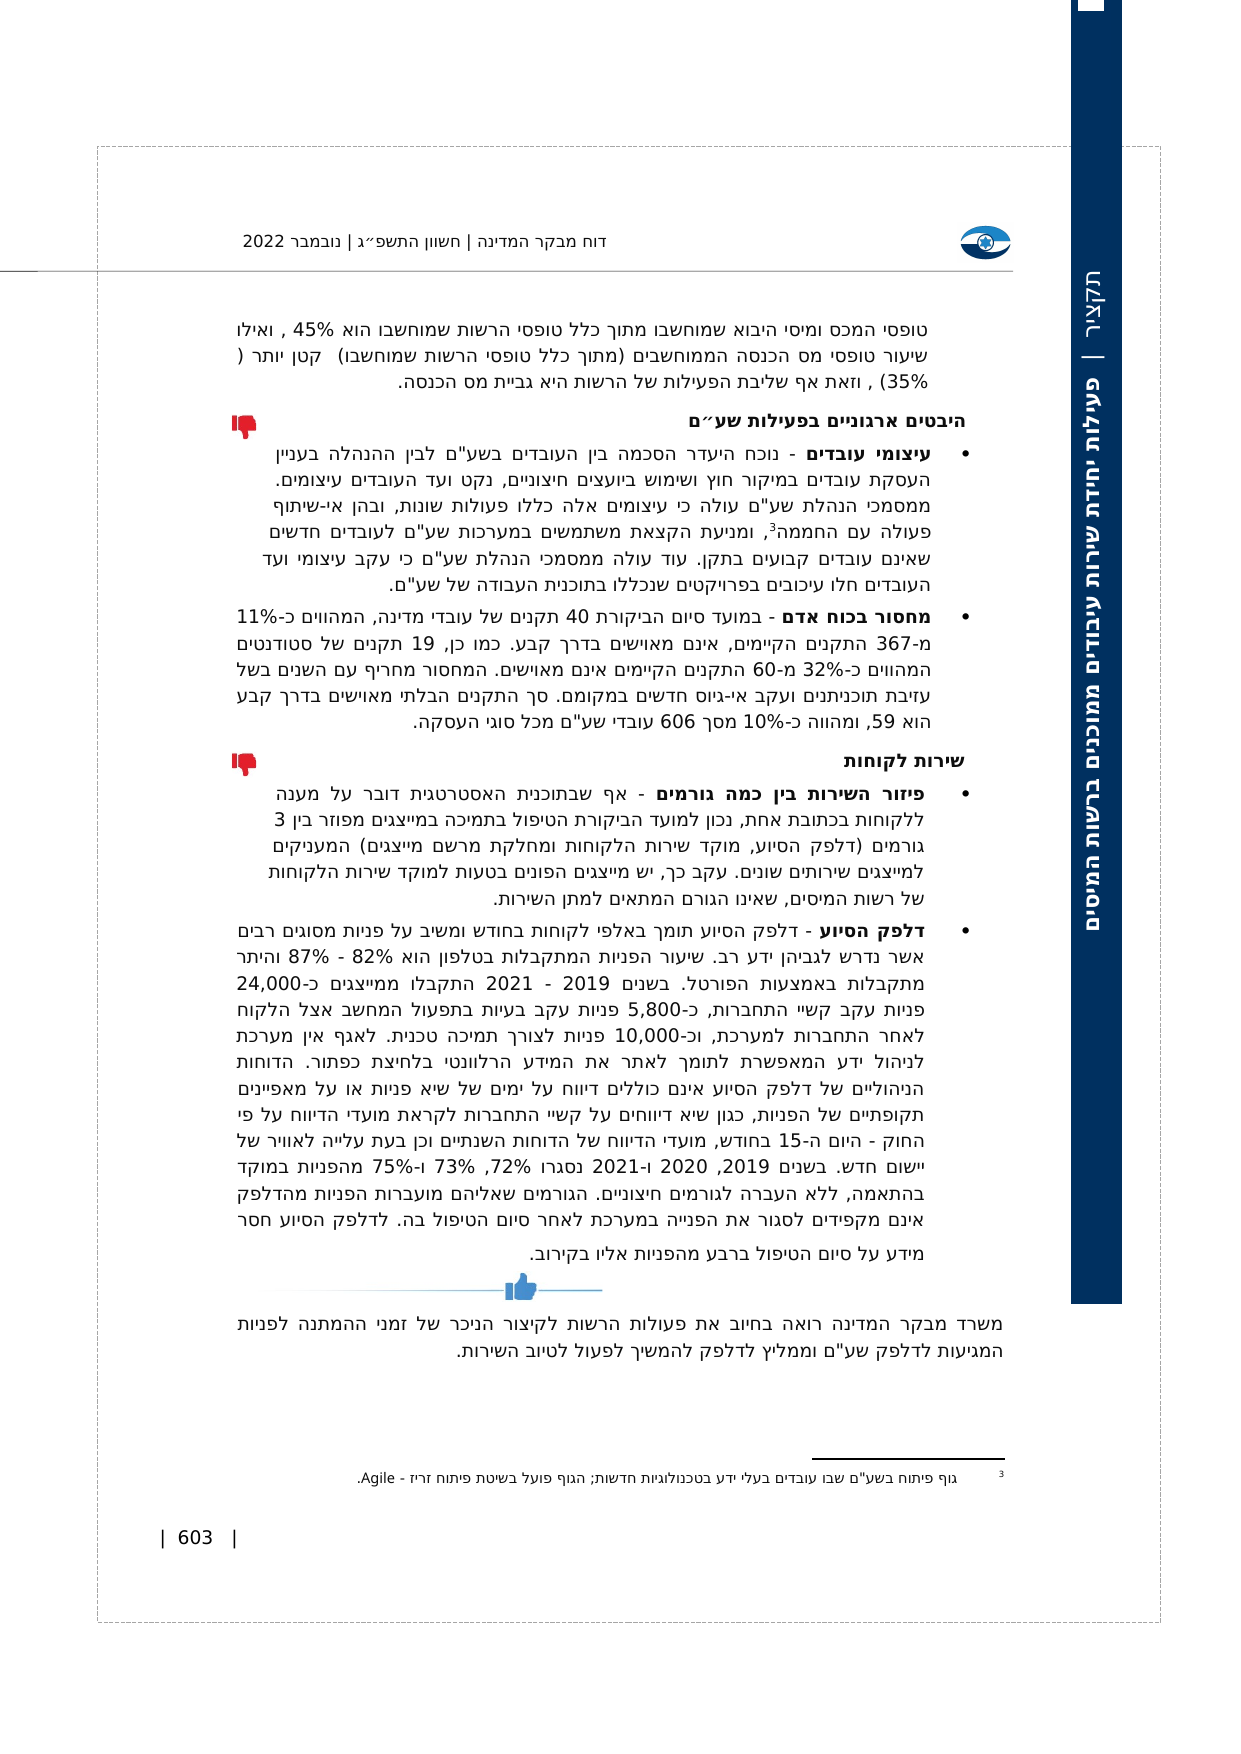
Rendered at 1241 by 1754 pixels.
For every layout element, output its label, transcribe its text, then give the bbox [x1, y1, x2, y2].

picture [241, 1271, 603, 1302]
picture [231, 414, 256, 439]
list פיזור השירות בין כמה גורמים - אף שבתוכנית האסטרטגית דובר על מענה ללקוחות בכתובת אחת, נכון למועד הביקורת הטיפול בתמיכה במייצגים מפוזר בין 3 גורמים (דלפק הסיוע, מוקד שירות הלקוחות ומחלקת מרשם מייצגים) המעניקים למייצגים שירותים שונים. עקב כך, יש מייצגים הפונים בטעות למוקד שירות הלקוחות של רשות המיסים, שאינו הגורם המתאים למתן השירות. [236, 783, 963, 909]
list דלפק הסיוע - דלפק הסיוע תומך באלפי לקוחות בחודש ומשיב על פניות מסוגים רבים אשר נדרש לגביהן ידע רב. שיעור הפניות המתקבלות בטלפון הוא 82% - 87% והיתר מתקבלות באמצעות הפורטל. בשנים 2019 - 2021 התקבלו ממייצגים כ-24,000 פניות עקב קשיי התחברות, כ-5,800 פניות עקב בעיות בתפעול המחשב אצל הלקוח לאחר התחברות למערכת, וכ-10,000 פניות לצורך תמיכה טכנית. לאגף אין מערכת לניהול ידע המאפשרת לתומך לאתר את המידע הרלוונטי בלחיצת כפתור. הדוחות הניהוליים של דלפק הסיוע אינם כוללים דיווח על ימים של שיא פניות או על מאפיינים תקופתיים של הפניות, כגון שיא דיווחים על קשיי התחברות לקראת מועדי הדיווח על פי החוק - היום ה-15 בחודש, מועדי הדיווח של הדוחות השנתיים וכן בעת עלייה לאוויר של יישום חדש. בשנים 2019, 2020 ו-2021 נסגרו 72%, 73% ו-75% מהפניות במוקד בהתאמה, ללא העברה לגורמים חיצוניים. הגורמים שאליהם מועברות הפניות מהדלפק אינם מקפידים לסגור את הפנייה במערכת לאחר סיום הטיפול בה. לדלפק הסיוע חסר מידע על סיום הטיפול ברבע מהפניות אליו בקירוב. [236, 920, 963, 1266]
text היבטים ארגוניים בפעילות שע״ם [177, 410, 966, 432]
list עיצומי עובדים - נוכח היעדר הסכמה בין העובדים בשע"ם לבין ההנהלה בעניין העסקת עובדים במיקור חוץ ושימוש ביועצים חיצוניים, נקט ועד העובדים עיצומים. ממסמכי הנהלת שע"ם עולה כי עיצומים אלה כללו פעולות שונות, ובהן אי-שיתוף פעולה עם החממה, ומניעת הקצאת משתמשים במערכות שע"ם לעובדים חדשים שאינם עובדים קבועים בתקן. עוד עולה ממסמכי הנהלת שע"ם כי עקב עיצומי ועד העובדים חלו עיכובים בפרויקטים שנכללו בתוכנית העבודה של שע"ם. [236, 443, 963, 596]
list שירות לקוחות [177, 750, 964, 772]
text משרד מבקר המדינה רואה בחיוב את פעולות הרשות לקיצור הניכר של זמני ההמתנה לפניות המגיעות לדלפק שע"ם וממליץ לדלפק להמשיך לפעול לטיוב השירות. [236, 1309, 1004, 1363]
picture [957, 222, 1014, 263]
picture [231, 751, 256, 776]
list מחסור בכוח אדם - במועד סיום הביקורת 40 תקנים של עובדי מדינה, המהווים כ-11% מ-367 התקנים הקיימים, אינם מאוישים בדרך קבע. כמו כן, 19 תקנים של סטודנטים המהווים כ-32% מ-60 התקנים הקיימים אינם מאוישים. המחסור מחריף עם השנים בשל עזיבת תוכניתנים ועקב אי-גיוס חדשים במקומם. סך התקנים הבלתי מאוישים בדרך קבע הוא 59, ומהווה כ-10% מסך 606 עובדי שע"ם מכל סוגי העסקה. [236, 606, 963, 733]
